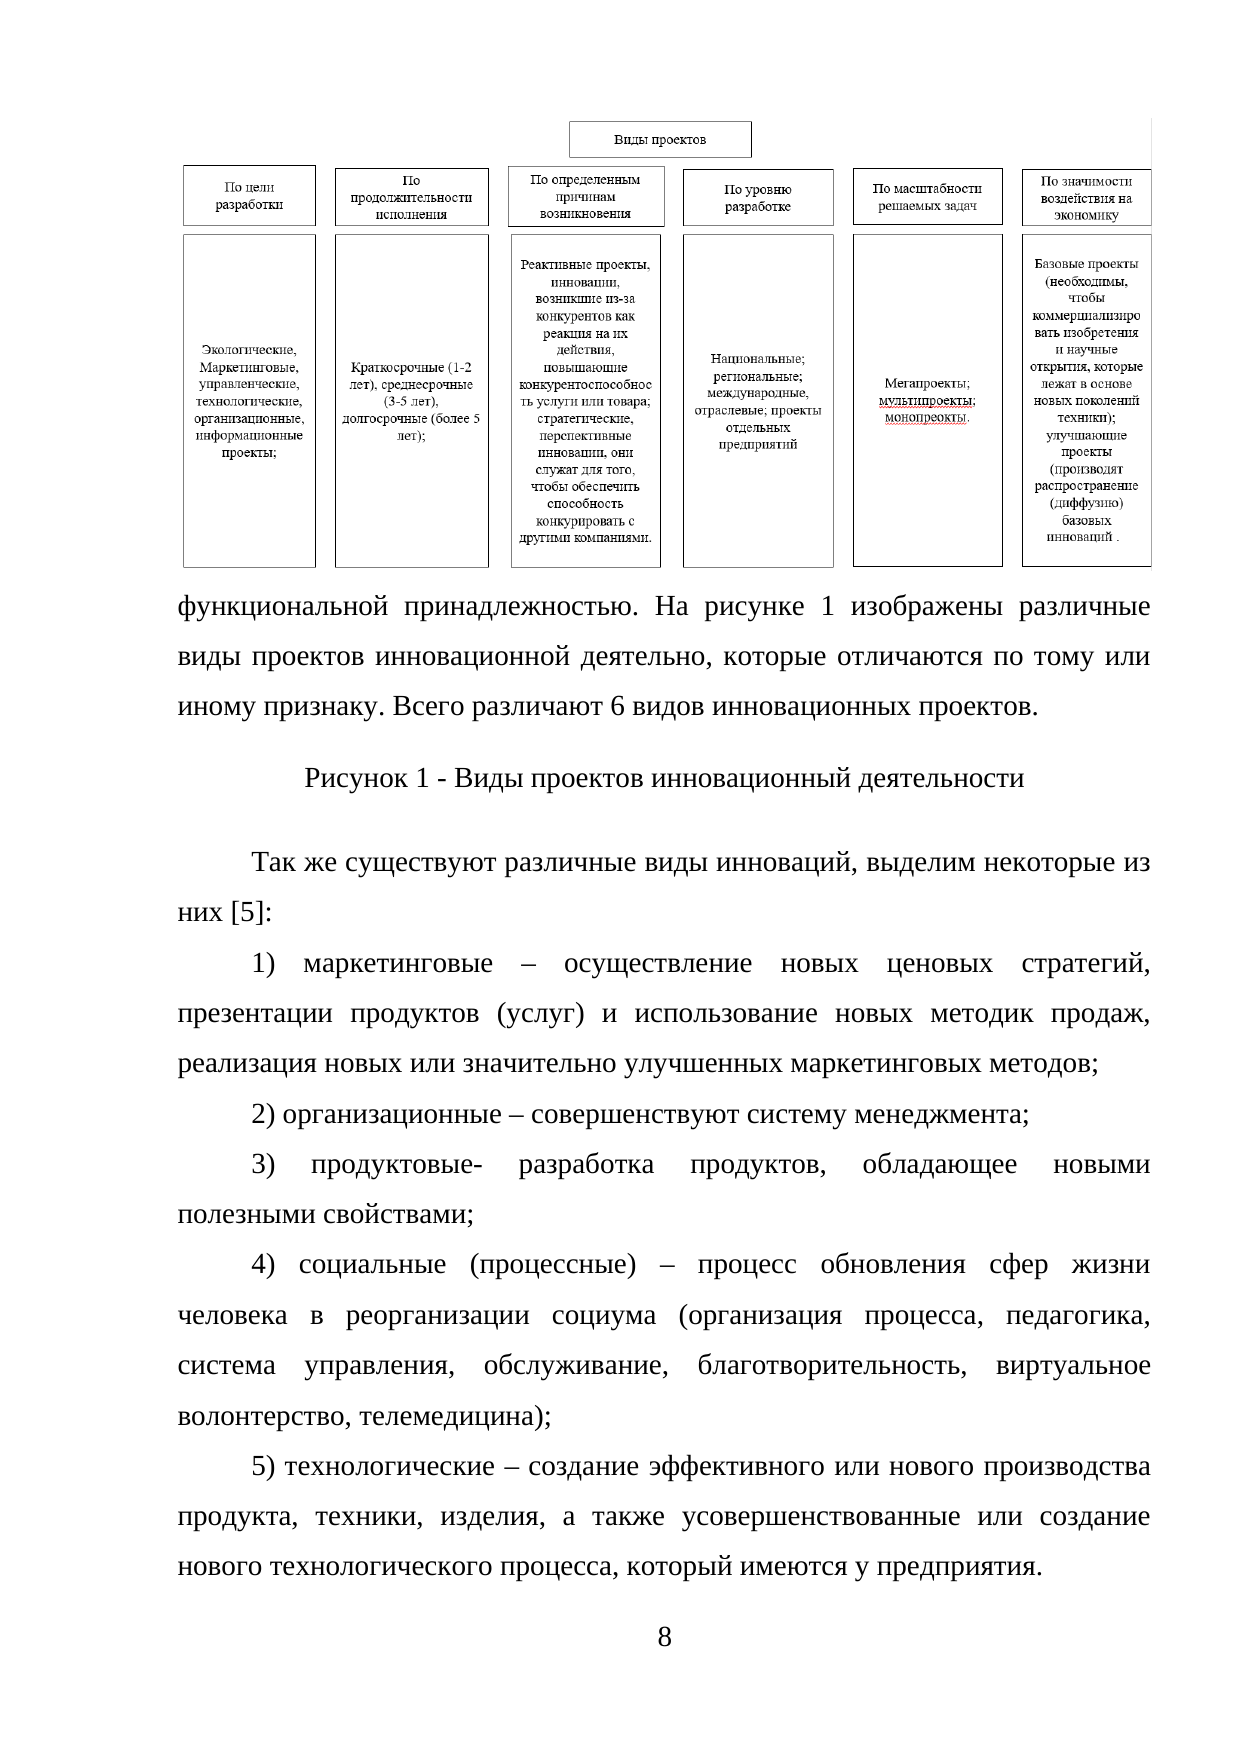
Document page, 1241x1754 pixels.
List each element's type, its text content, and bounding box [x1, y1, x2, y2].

picture [177, 118, 1152, 571]
text 1) маркетинговые – осуществление новых ценовых стратегий, презентации продуктов (услуг) и использование новых методик продаж, реализация новых или значительно улучшенных маркетинговых методов; [177, 945, 1152, 1079]
text Так же существуют различные виды инноваций, выделим некоторые из них [5]: [177, 844, 1152, 928]
text Рисунок 1 - Виды проектов инновационный деятельности [177, 760, 1152, 794]
text 2) организационные – совершенствуют систему менеджмента; [177, 1096, 1152, 1129]
text 5) технологические – создание эффективного или нового производства продукта, техники, изделия, а также усовершенствованные или создание нового технологического процесса, который имеются у предприятия. [177, 1448, 1152, 1582]
text Существуют различные виды проектов инновационный деятельности. Состав стадий и этапов проекта определяется его отраслевой и функциональной принадлежностью. На рисунке 1 изображены различные виды проектов инновационной деятельно, которые отличаются по тому или иному признаку. Всего различают 6 видов инновационных проектов. [177, 571, 1152, 722]
text 3) продуктовые- разработка продуктов, обладающее новыми полезными свойствами; [177, 1146, 1152, 1230]
text 4) социальные (процессные) – процесс обновления сфер жизни человека в реорганизации социума (организация процесса, педагогика, система управления, обслуживание, благотворительность, виртуальное волонтерство, телемедицина); [177, 1247, 1152, 1431]
